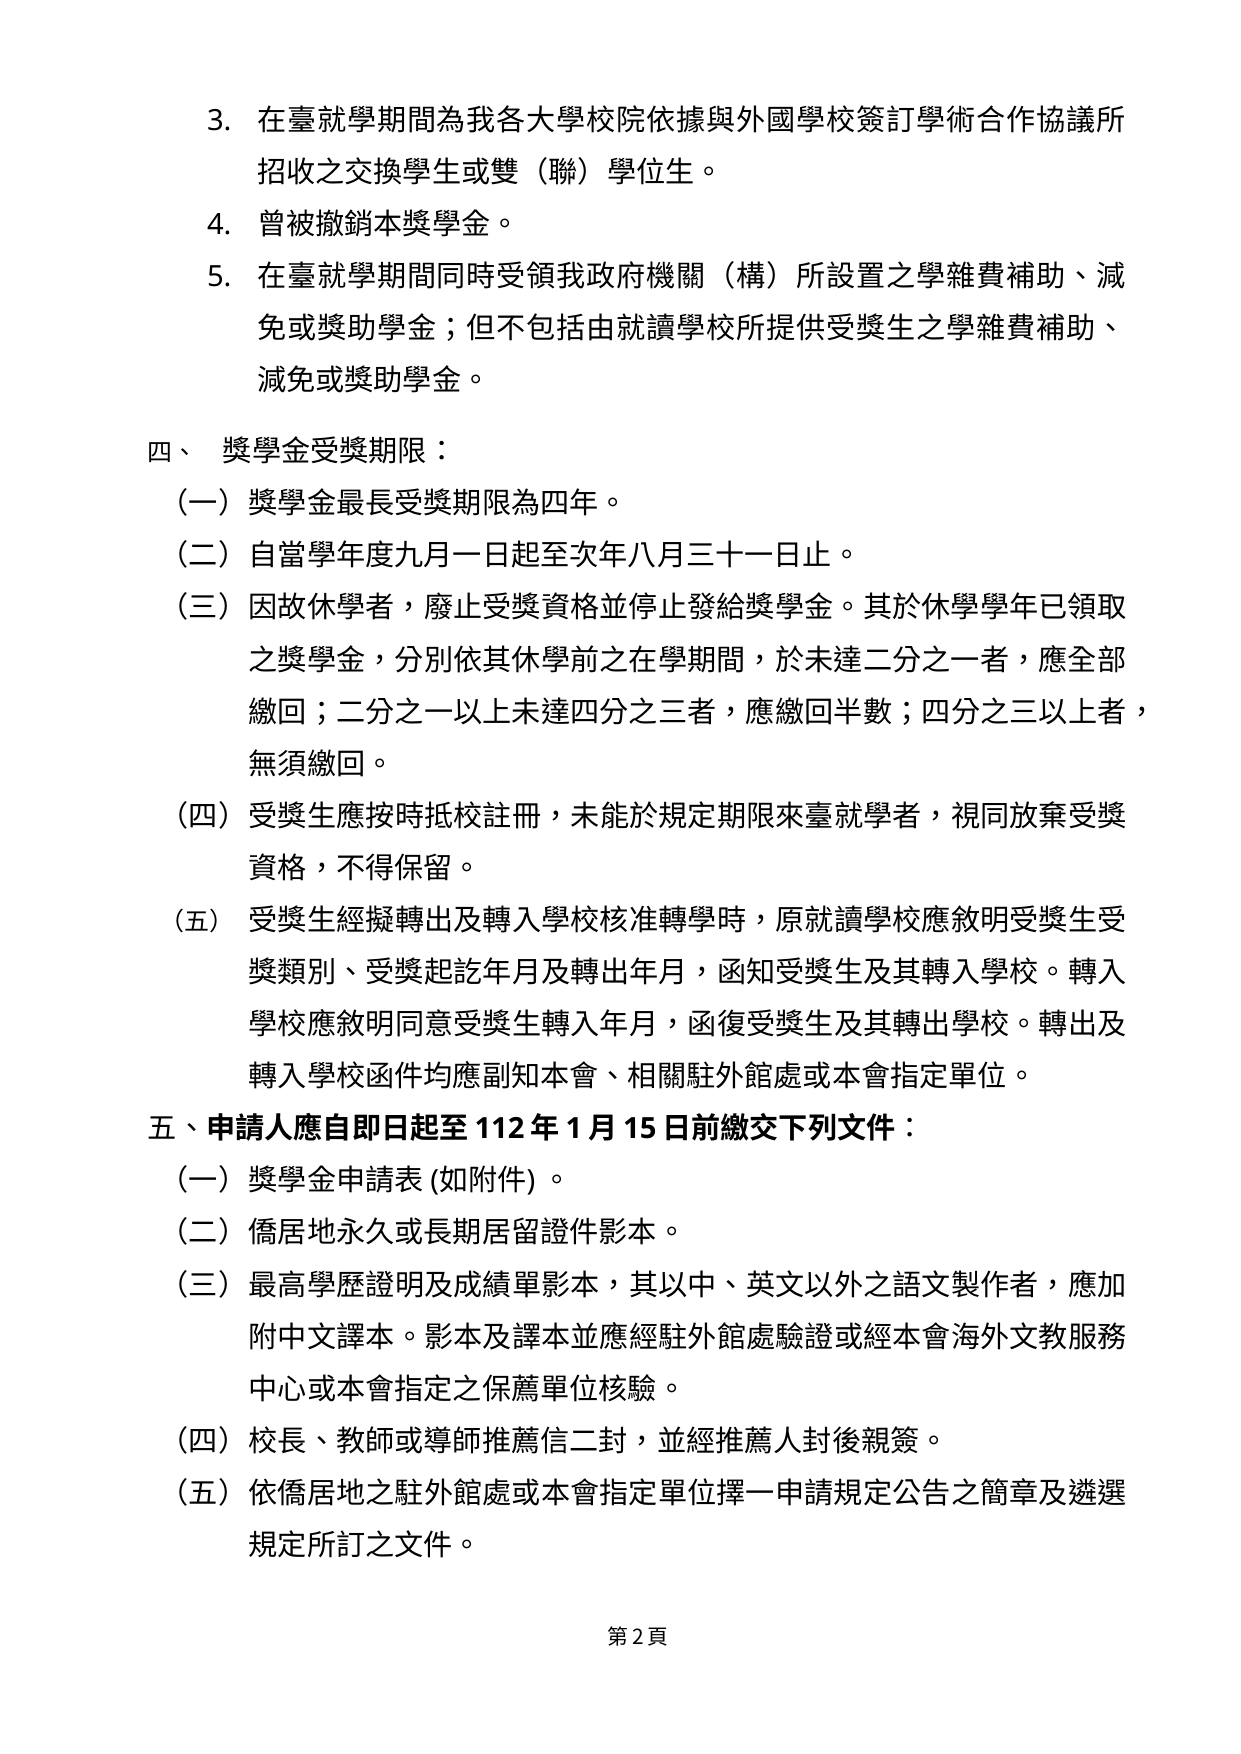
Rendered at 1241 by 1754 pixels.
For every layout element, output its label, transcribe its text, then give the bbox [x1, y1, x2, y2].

list 曾被撤銷本獎學金。 [207, 193, 1127, 245]
list 最高學歷證明及成績單影本，其以中、英文以外之語文製作者，應加附中文譯本。影本及譯本並應經駐外館處驗證或經本會海外文教服務中心或本會指定之保薦單位核驗。 [159, 1253, 1127, 1409]
list 依僑居地之駐外館處或本會指定單位擇一申請規定公告之簡章及遴選規定所訂之文件。 [159, 1462, 1127, 1566]
list 在臺就學期間為我各大學校院依據與外國學校簽訂學術合作協議所招收之交換學生或雙（聯）學位生。 [207, 89, 1127, 193]
list 獎學金申請表 (如附件) 。 [159, 1149, 1127, 1201]
list 受獎生應按時抵校註冊，未能於規定期限來臺就學者，視同放棄受獎資格，不得保留。 [159, 784, 1127, 889]
list 獎學金最長受獎期限為四年。 [159, 472, 1127, 524]
list 自當學年度九月一日起至次年八月三十一日止。 [159, 524, 1127, 576]
list 校長、教師或導師推薦信二封，並經推薦人封後親簽。 [159, 1409, 1127, 1462]
list 五、申請人應自即日起至112年1月15日前繳交下列文件： [148, 1097, 1127, 1149]
list 在臺就學期間同時受領我政府機關（構）所設置之學雜費補助、減免或獎助學金；但不包括由就讀學校所提供受獎生之學雜費補助、減免或獎助學金。 [207, 245, 1127, 401]
list 僑居地永久或長期居留證件影本。 [159, 1201, 1127, 1253]
list 獎學金受獎期限： [148, 420, 1127, 472]
list 受獎生經擬轉出及轉入學校核准轉學時，原就讀學校應敘明受獎生受獎類別、受獎起訖年月及轉出年月，函知受獎生及其轉入學校。轉入學校應敘明同意受獎生轉入年月，函復受獎生及其轉出學校。轉出及轉入學校函件均應副知本會、相關駐外館處或本會指定單位。 [159, 889, 1127, 1097]
list 因故休學者，廢止受獎資格並停止發給獎學金。其於休學學年已領取之獎學金，分別依其休學前之在學期間，於未達二分之一者，應全部繳回；二分之一以上未達四分之三者，應繳回半數；四分之三以上者，無須繳回。 [159, 576, 1127, 784]
